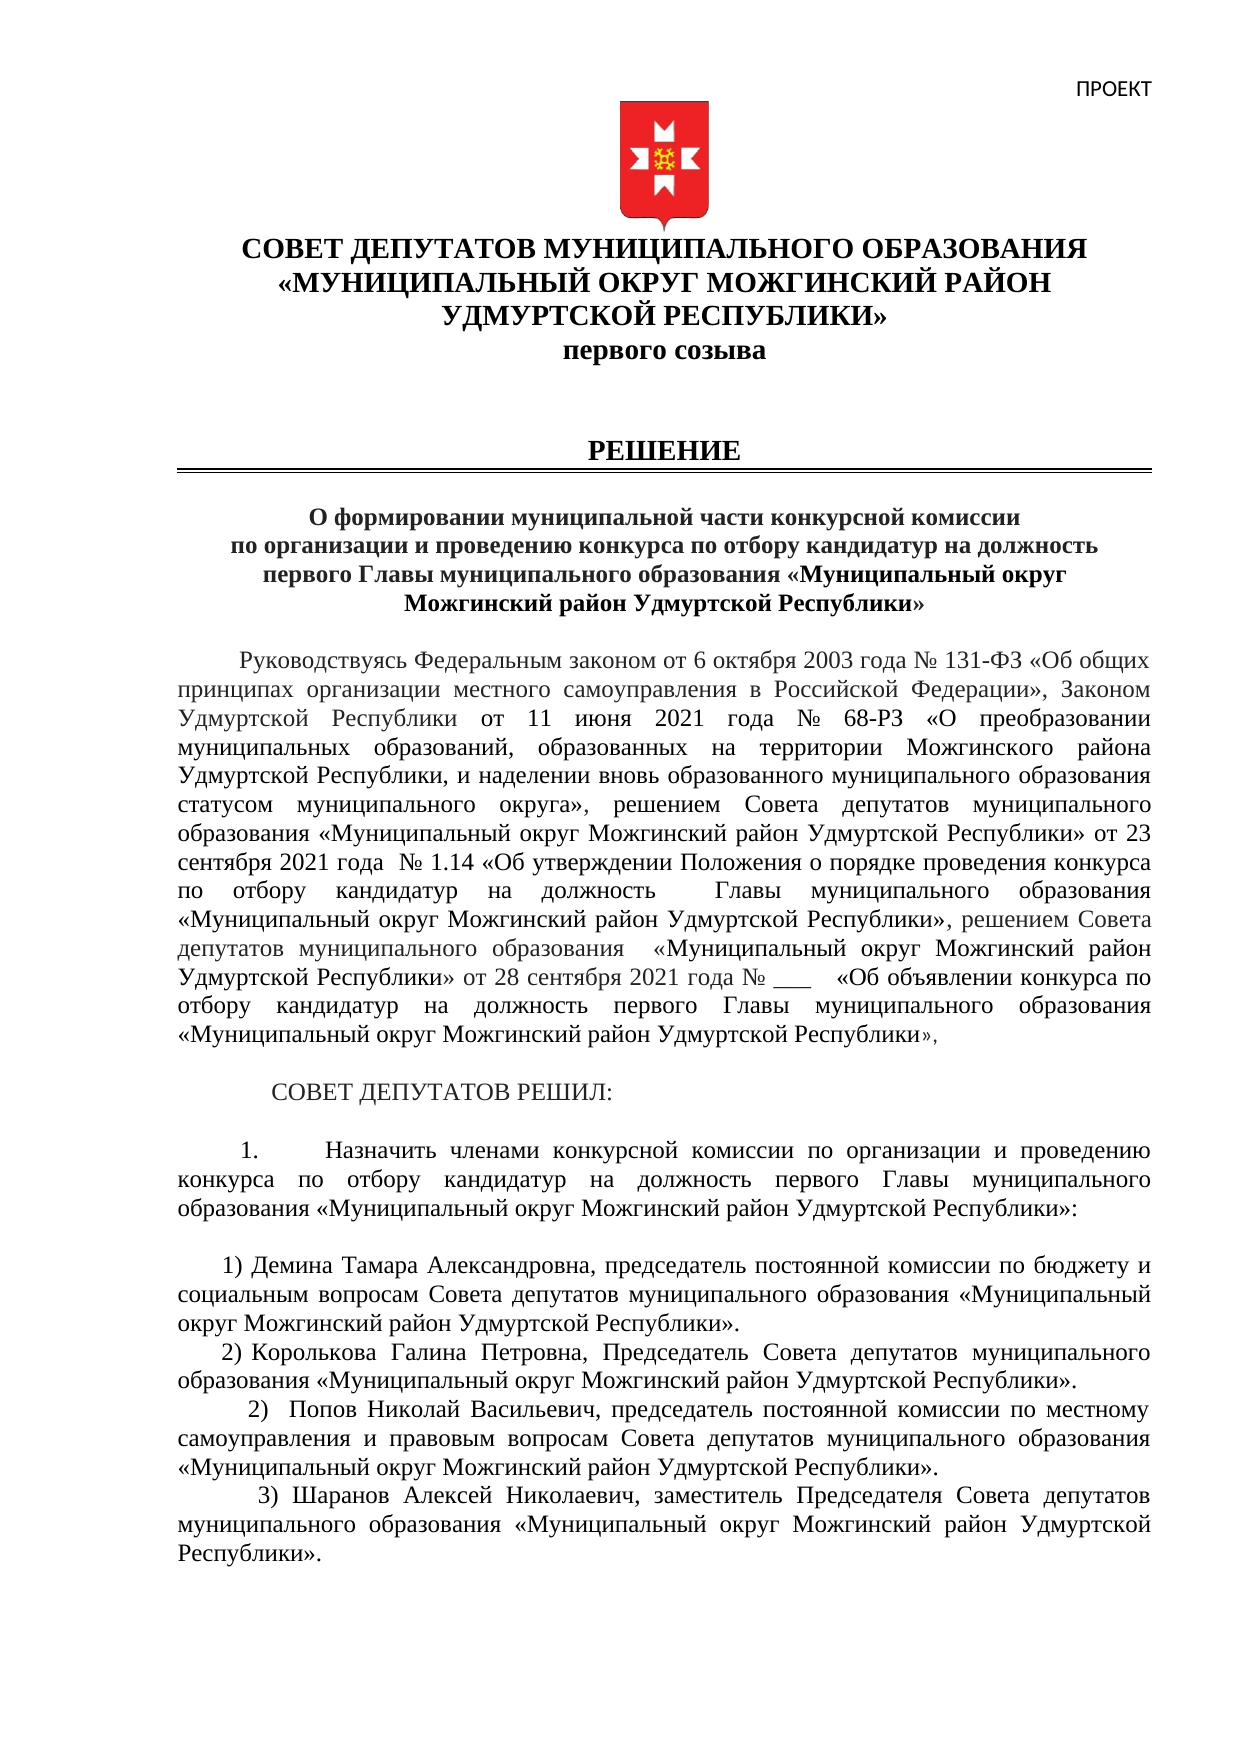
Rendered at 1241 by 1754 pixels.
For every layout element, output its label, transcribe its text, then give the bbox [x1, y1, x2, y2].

list Королькова Галина Петровна, Председатель Совета депутатов муниципального образования «Муниципальный округ Можгинский район Удмуртской Республики». [177, 1337, 1152, 1394]
picture [620, 101, 709, 232]
text по организации и проведению конкурса по отбору кандидатур на должность [177, 531, 1152, 559]
list Назначить членами конкурсной комиссии по организации и проведению конкурса по отбору кандидатур на должность первого Главы муниципального образования «Муниципальный округ Можгинский район Удмуртской Республики»: [177, 1135, 1152, 1222]
subtitle РЕШЕНИЕ [177, 433, 1152, 468]
text Руководствуясь Федеральным законом от 6 октября 2003 года № 131-ФЗ «Об общих принципах организации местного самоуправления в Российской Федерации», Законом Удмуртской Республики от 11 июня 2021 года № 68-РЗ «О преобразовании муниципальных образований, образованных на территории Можгинского района Удмуртской Республики, и наделении вновь образованного муниципального образования статусом муниципального округа», решением Совета депутатов муниципального образования «Муниципальный округ Можгинский район Удмуртской Республики» от 23 сентября 2021 года № 1.14 «Об утверждении Положения о порядке проведения конкурса по отбору кандидатур на должность Главы муниципального образования «Муниципальный округ Можгинский район Удмуртской Республики», решением Совета депутатов муниципального образования «Муниципальный округ Можгинский район Удмуртской Республики» от 28 сентября 2021 года № ___ «Об объявлении конкурса по отбору кандидатур на должность первого Главы муниципального образования «Муниципальный округ Можгинский район Удмуртской Республики», [177, 646, 1152, 1048]
text УДМУРТСКОЙ РЕСПУБЛИКИ» [177, 298, 1152, 332]
text СОВЕТ ДЕПУТАТОВ МУНИЦИПАЛЬНОГО ОБРАЗОВАНИЯ [177, 231, 1152, 265]
text первого созыва [177, 332, 1152, 366]
text Можгинский район Удмуртской Республики» [177, 588, 1152, 617]
text О формировании муниципальной части конкурсной комиссии [177, 502, 1152, 531]
text первого Главы муниципального образования «Муниципальный округ [177, 559, 1152, 588]
text 2) Попов Николай Васильевич, председатель постоянной комиссии по местному самоуправления и правовым вопросам Совета депутатов муниципального образования «Муниципальный округ Можгинский район Удмуртской Республики». [177, 1394, 1152, 1480]
text СОВЕТ ДЕПУТАТОВ РЕШИЛ: [177, 1077, 1152, 1106]
list Демина Тамара Александровна, председатель постоянной комиссии по бюджету и социальным вопросам Совета депутатов муниципального образования «Муниципальный округ Можгинский район Удмуртской Республики». [177, 1250, 1152, 1337]
text 3) Шаранов Алексей Николаевич, заместитель Председателя Совета депутатов муниципального образования «Муниципальный округ Можгинский район Удмуртской Республики». [177, 1480, 1152, 1567]
text «МУНИЦИПАЛЬНЫЙ ОКРУГ МОЖГИНСКИЙ РАЙОН [177, 265, 1152, 298]
